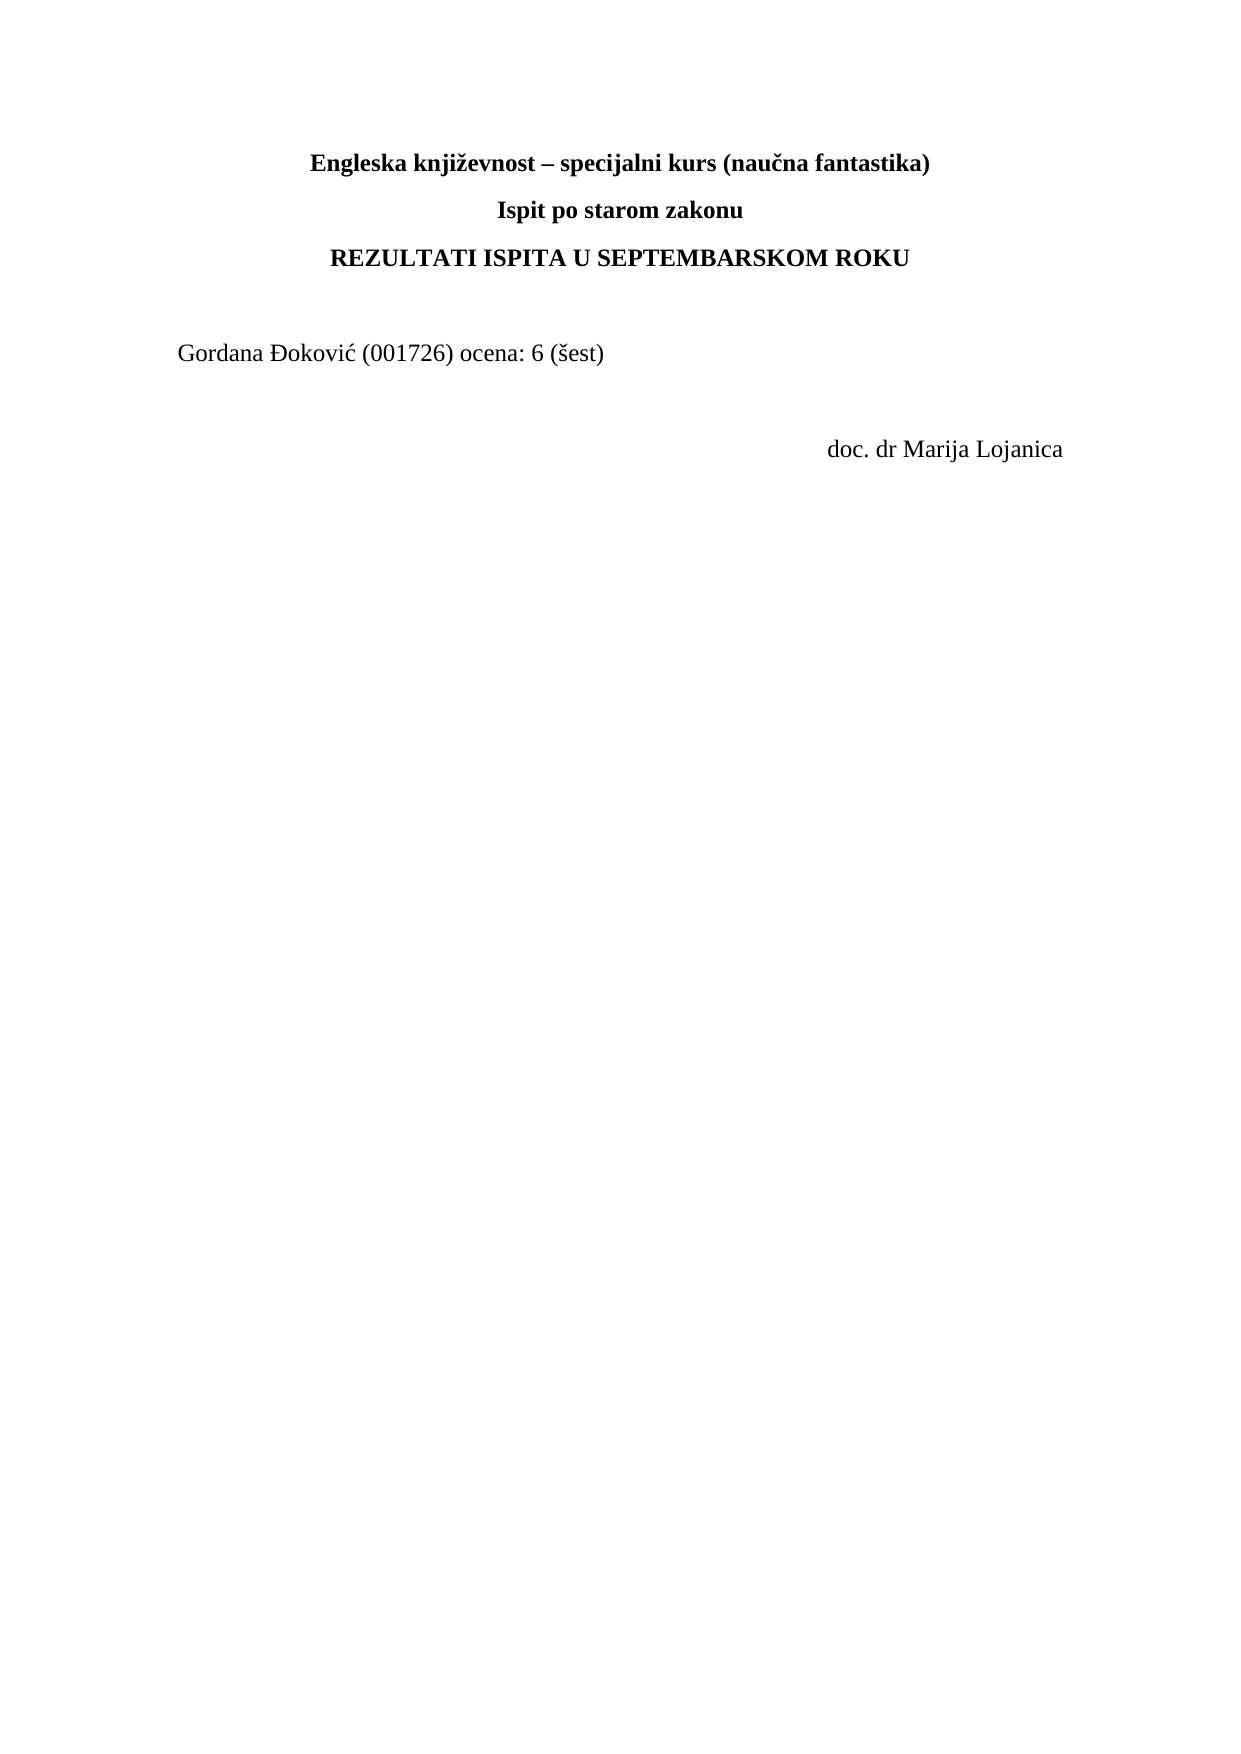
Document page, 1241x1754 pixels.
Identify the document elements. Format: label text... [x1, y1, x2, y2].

text Ispit po starom zakonu [177, 195, 1063, 224]
text Engleska književnost – specijalni kurs (naučna fantastika) [177, 148, 1063, 176]
text REZULTATI ISPITA U SEPTEMBARSKOM ROKU [177, 243, 1063, 272]
text doc. dr Marija Lojanica [177, 434, 1063, 463]
text Gordana Đoković (001726) ocena: 6 (šest) [177, 338, 1063, 367]
